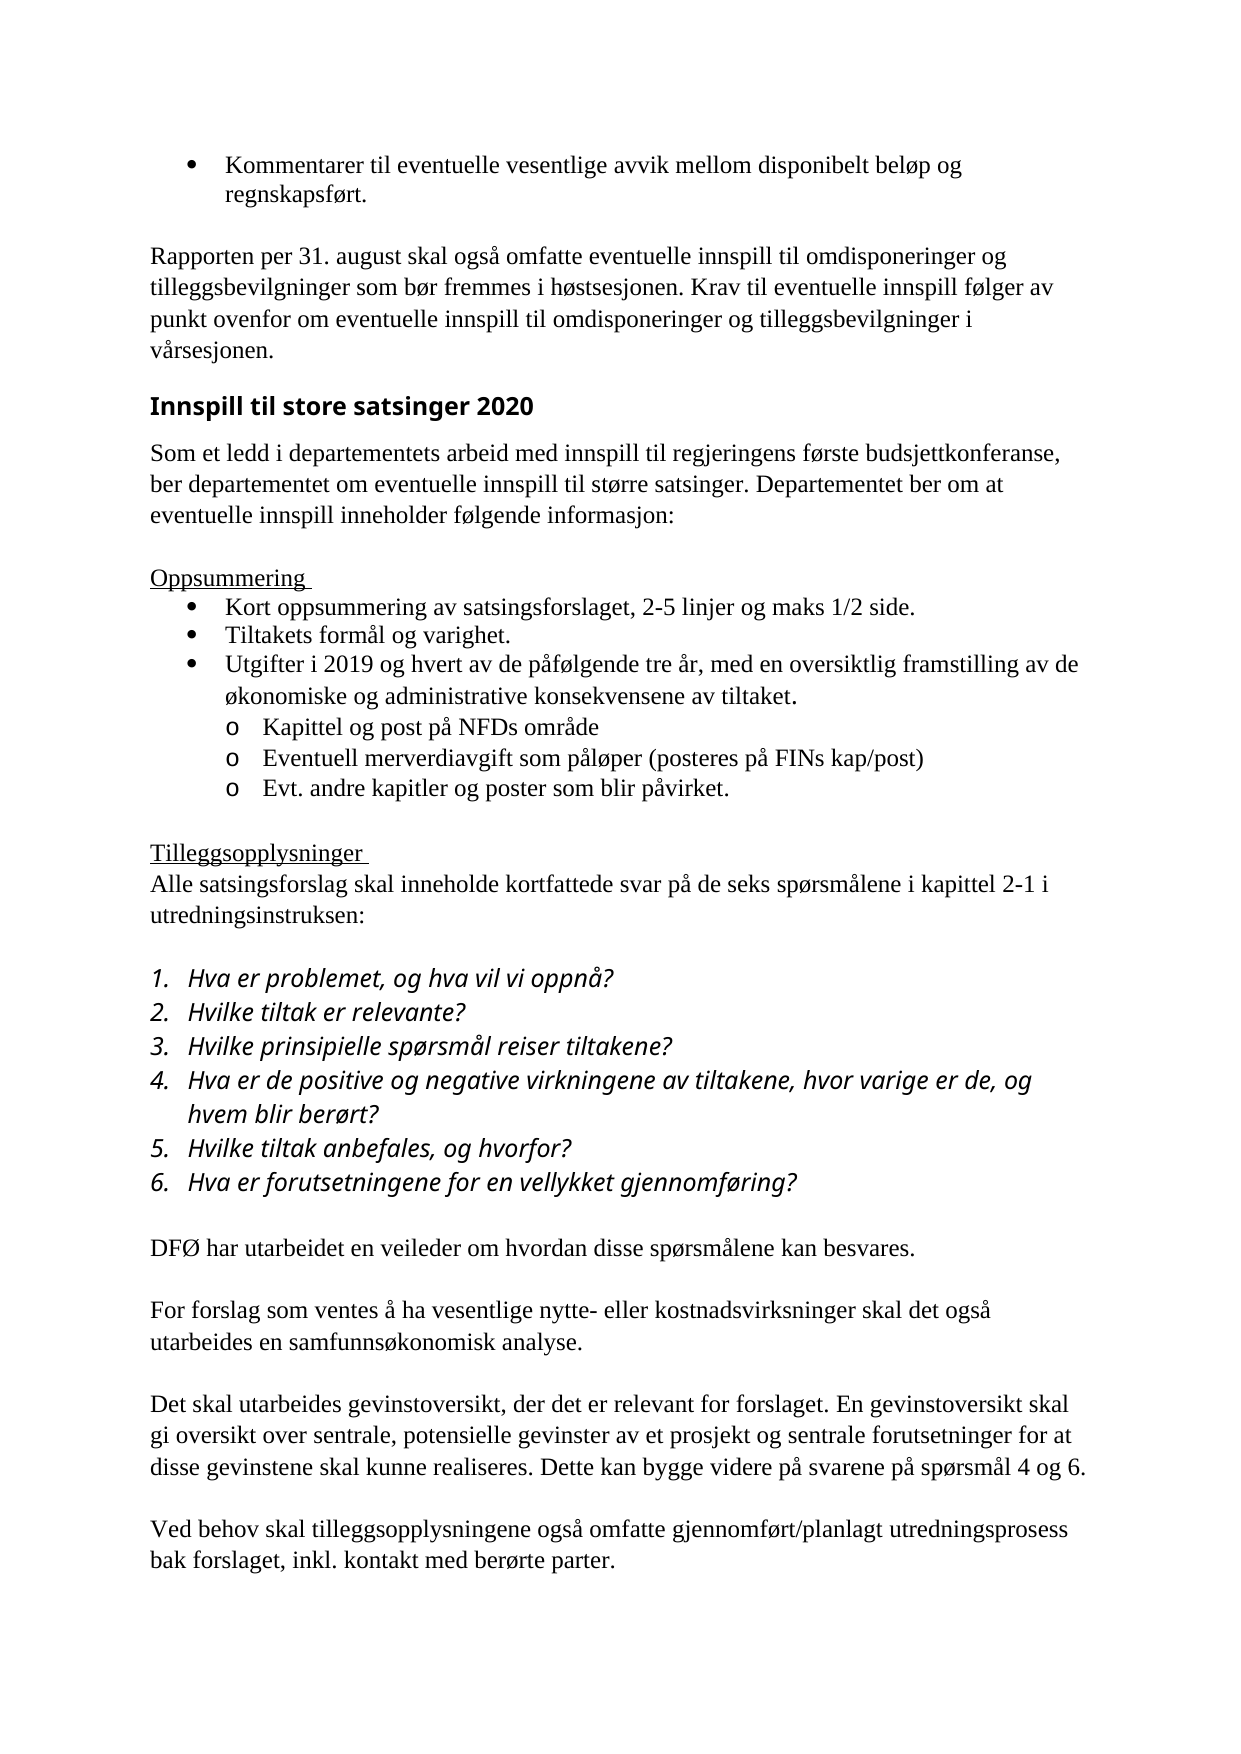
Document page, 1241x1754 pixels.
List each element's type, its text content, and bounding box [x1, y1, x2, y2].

text Tilleggsopplysninger [150, 836, 1090, 867]
list Evt. andre kapitler og poster som blir påvirket. [225, 773, 1090, 804]
text Rapporten per 31. august skal også omfatte eventuelle innspill til omdisponeringer og tilleggsbevilgninger som bør fremmes i høstsesjonen. Krav til eventuelle innspill følger av punkt ovenfor om eventuelle innspill til omdisponeringer og tilleggsbevilgninger i vårsesjonen. [150, 239, 1090, 364]
list Hva er de positive og negative virkningene av tiltakene, hvor varige er de, og hvem blir berørt? [150, 1063, 1090, 1131]
text Alle satsingsforslag skal inneholde kortfattede svar på de seks spørsmålene i kapittel 2-1 i utredningsinstruksen: [150, 867, 1090, 929]
list Kort oppsummering av satsingsforslaget, 2-5 linjer og maks 1/2 side. [187, 592, 1090, 620]
list Kommentarer til eventuelle vesentlige avvik mellom disponibelt beløp og regnskapsført. [187, 150, 1090, 207]
list Tiltakets formål og varighet. [187, 620, 1090, 649]
list Hvilke prinsipielle spørsmål reiser tiltakene? [150, 1029, 1090, 1063]
text Oppsummering [150, 560, 1090, 592]
list Hvilke tiltak er relevante? [150, 995, 1090, 1029]
list Utgifter i 2019 og hvert av de påfølgende tre år, med en oversiktlig framstilling av de økonomiske og administrative konsekvensene av tiltaket. [187, 649, 1090, 712]
list Hva er forutsetningene for en vellykket gjennomføring? [150, 1165, 1090, 1199]
text DFØ har utarbeidet en veileder om hvordan disse spørsmålene kan besvares. [150, 1230, 1090, 1262]
text Som et ledd i departementets arbeid med innspill til regjeringens første budsjettkonferanse, ber departementet om eventuelle innspill til større satsinger. Departementet ber om at eventuelle innspill inneholder følgende informasjon: [150, 435, 1090, 529]
text Ved behov skal tilleggsopplysningene også omfatte gjennomført/planlagt utredningsprosess bak forslaget, inkl. kontakt med berørte parter. [150, 1512, 1090, 1574]
subtitle Innspill til store satsinger 2020 [150, 389, 1090, 423]
text Det skal utarbeides gevinstoversikt, der det er relevant for forslaget. En gevinstoversikt skal gi oversikt over sentrale, potensielle gevinster av et prosjekt og sentrale forutsetninger for at disse gevinstene skal kunne realiseres. Dette kan bygge videre på svarene på spørsmål 4 og 6. [150, 1387, 1090, 1480]
list Kapittel og post på NFDs område [225, 712, 1090, 743]
list Hva er problemet, og hva vil vi oppnå? [150, 961, 1090, 995]
text For forslag som ventes å ha vesentlige nytte- eller kostnadsvirksninger skal det også utarbeides en samfunnsøkonomisk analyse. [150, 1293, 1090, 1355]
list Hvilke tiltak anbefales, og hvorfor? [150, 1131, 1090, 1165]
list Eventuell merverdiavgift som påløper (posteres på FINs kap/post) [225, 743, 1090, 773]
